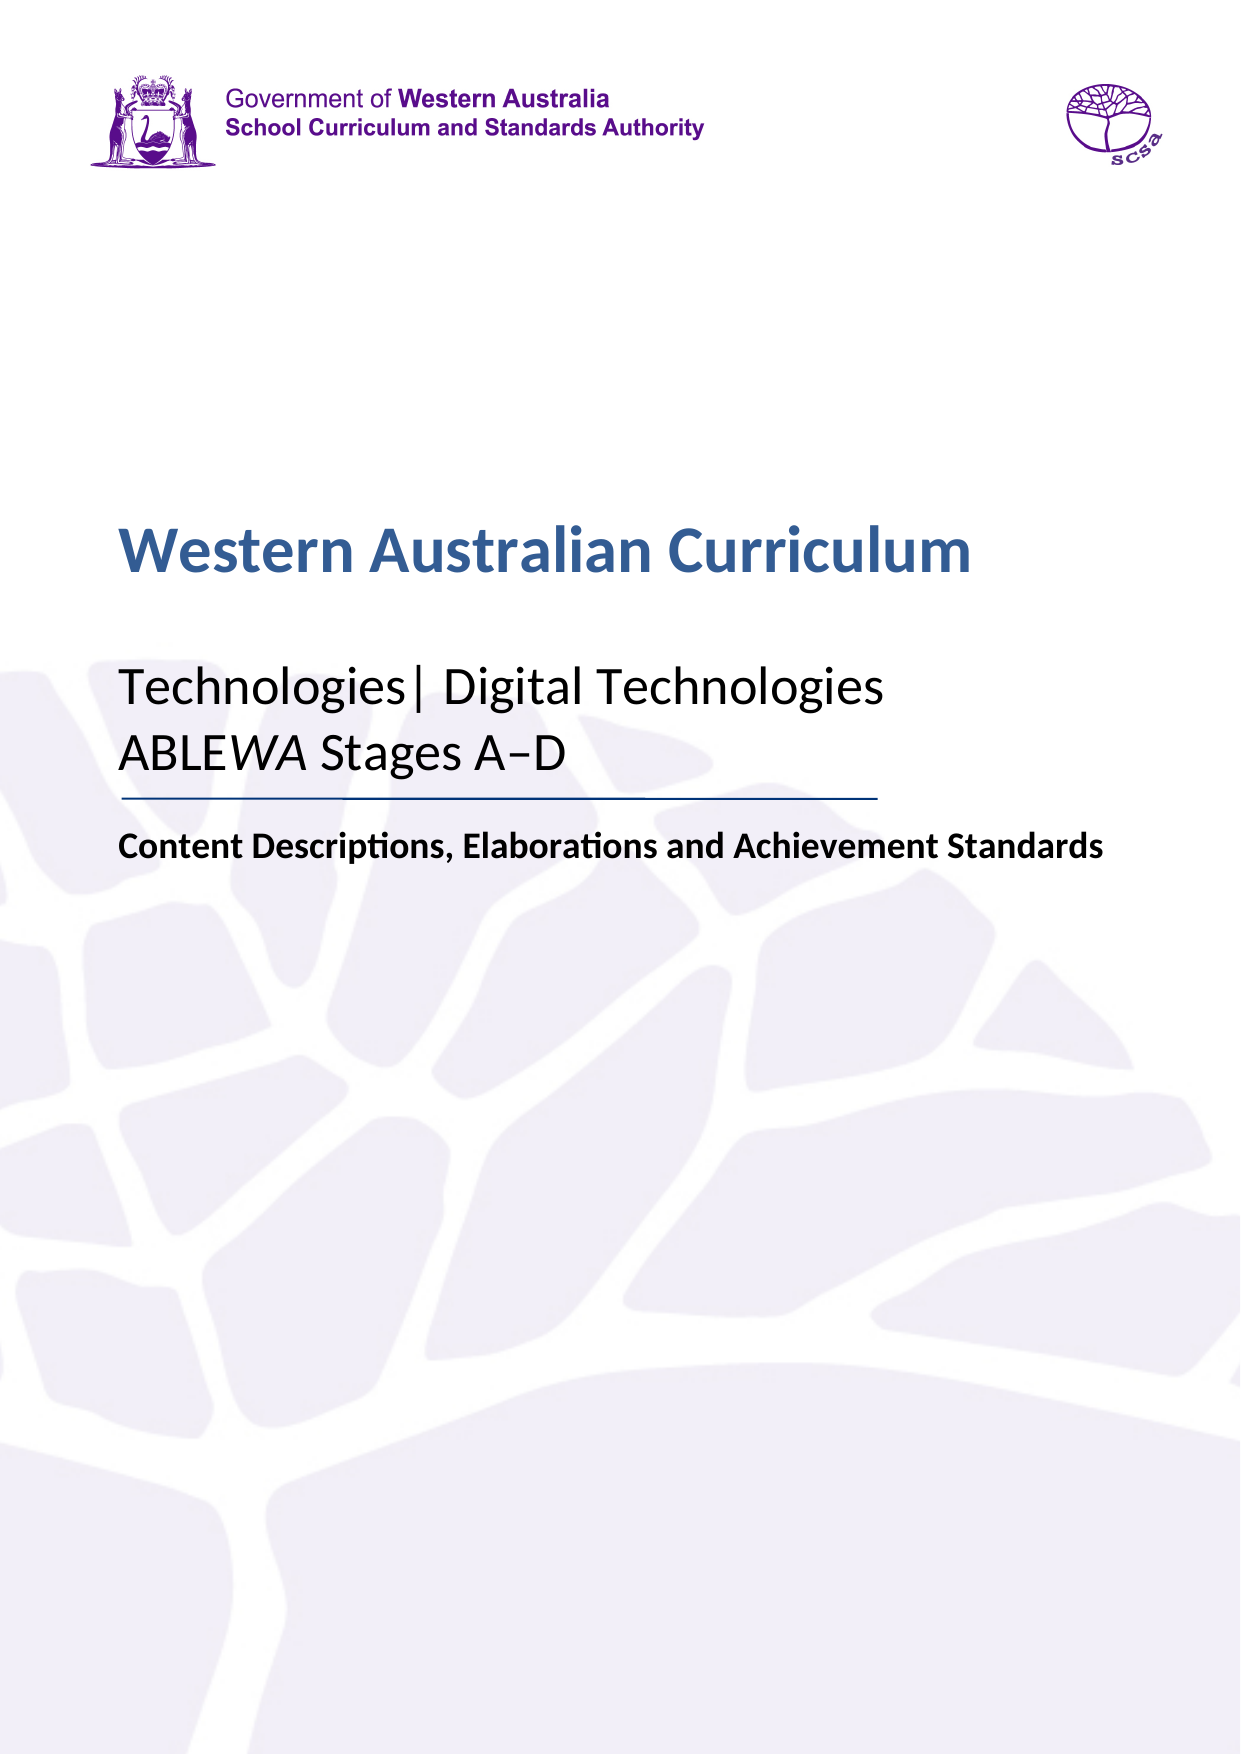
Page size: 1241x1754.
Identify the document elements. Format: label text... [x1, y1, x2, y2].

text Western Australian Curriculum [118, 508, 1122, 589]
picture [0, 607, 1241, 1754]
subtitle Content Descriptions, Elaborations and Achievement Standards [118, 822, 1122, 868]
subtitle ABLEWA Stages A–D [118, 718, 1122, 784]
picture [88, 73, 1164, 171]
subtitle Technologies| Digital Technologies [118, 652, 1122, 718]
